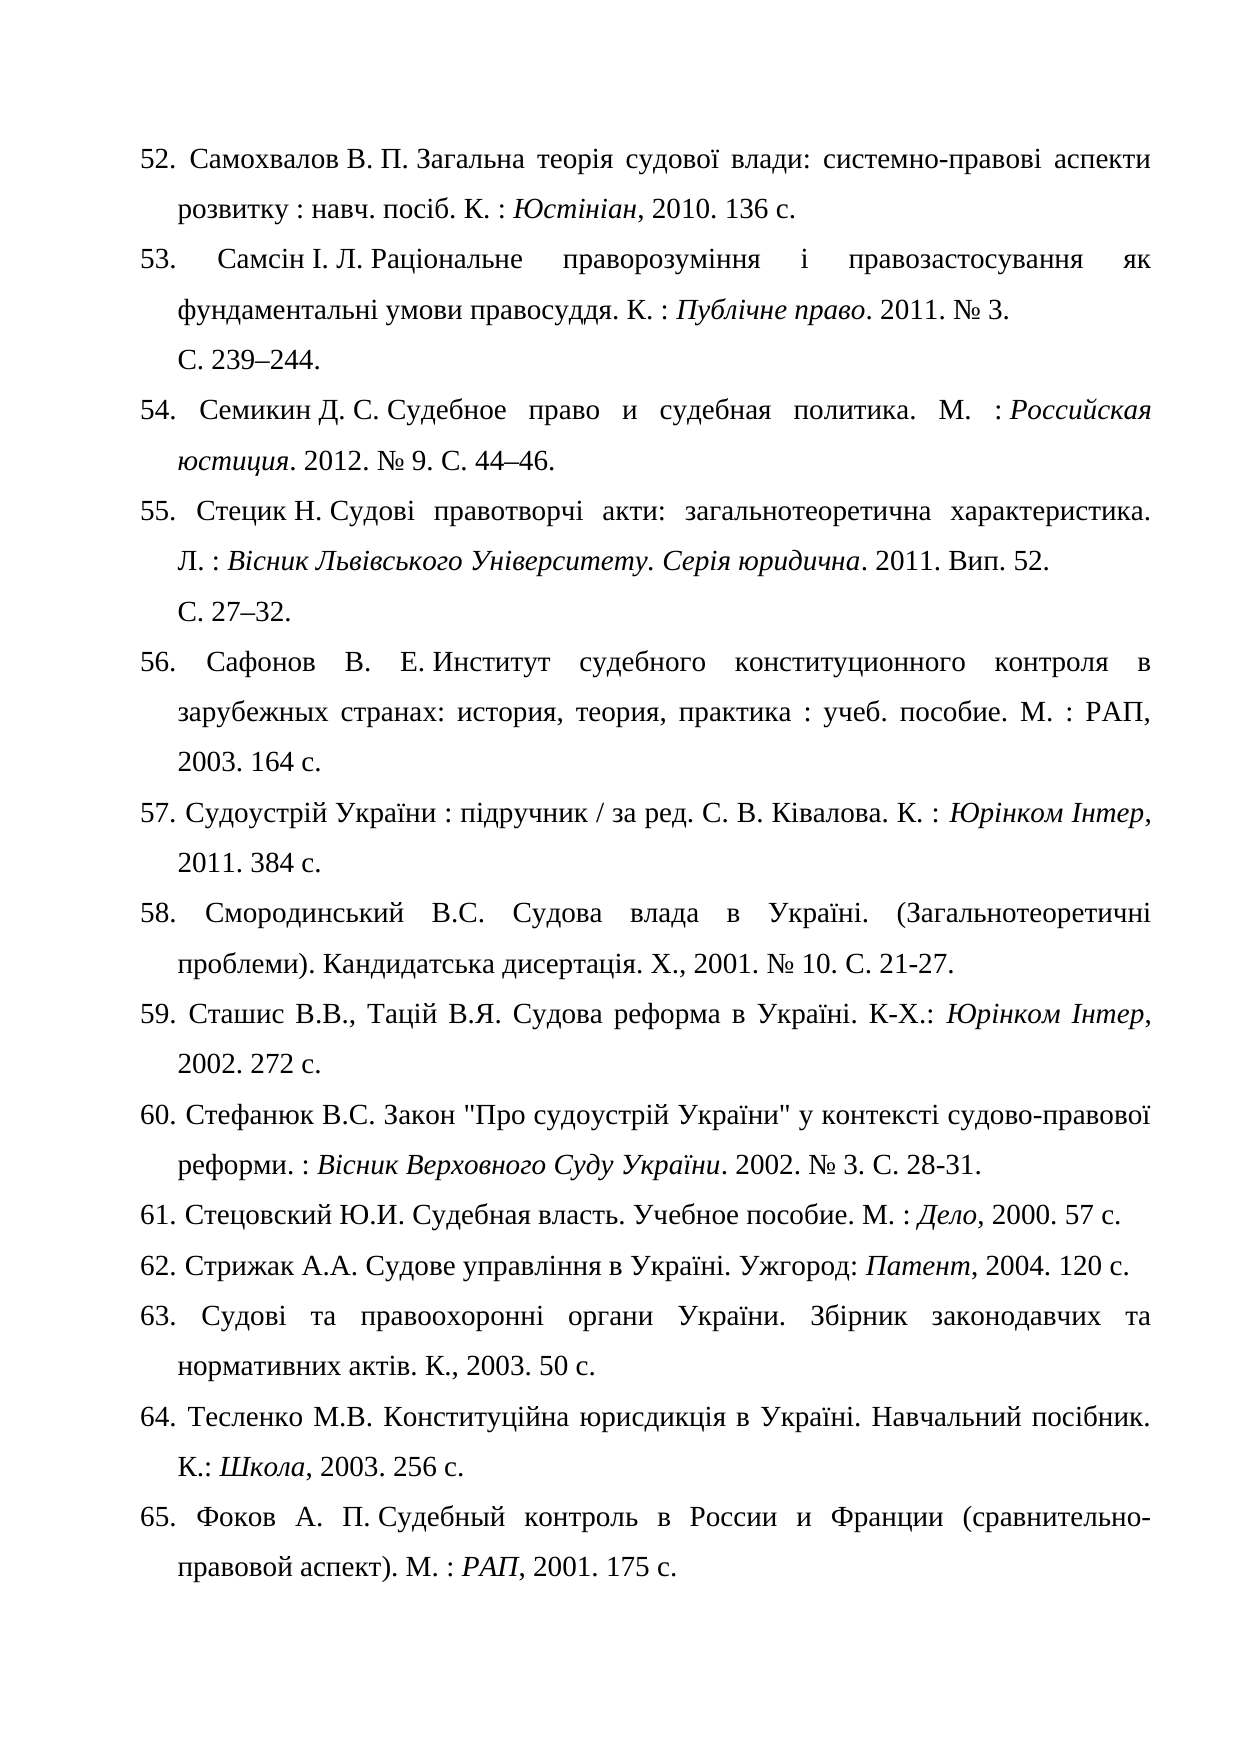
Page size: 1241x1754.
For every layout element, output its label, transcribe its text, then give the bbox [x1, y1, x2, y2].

list Смородинський В.С. Судова влада в Україні. (Загальнотеоретичні проблеми). Кандидатська дисертація. Х., 2001. № 10. С. 21-27. [140, 896, 1152, 979]
list Самсін І. Л. Раціональне праворозуміння і правозастосування як фундаментальні умови правосуддя. К. : Публічне право. 2011. № 3. [140, 241, 1152, 325]
list Стецик Н. Судові правотворчі акти: загальнотеоретична характеристика. Л. : Вісник Львівського Університету. Серія юридична. 2011. Вип. 52. [140, 493, 1152, 577]
list Семикин Д. С. Судебное право и судебная политика. М. : Российская юстиция. 2012. № 9. С. 44–46. [140, 392, 1152, 476]
list Сташис В.В., Тацій В.Я. Судова реформа в Україні. К-Х.: Юрінком Інтер, 2002. 272 с. [140, 996, 1152, 1080]
list Стецовский Ю.И. Судебная власть. Учебное пособие. М. : Дело, 2000. 57 с. [140, 1197, 1152, 1231]
list Стефанюк В.С. Закон "Про судоустрій України" у контексті судово-правової реформи. : Вісник Верховного Суду України. 2002. № 3. С. 28-31. [140, 1097, 1152, 1181]
list С. 239–244. [177, 342, 1152, 376]
list Судові та правоохоронні органи України. Збірник законодавчих та нормативних актів. К., 2003. 50 с. [140, 1298, 1152, 1382]
list Судоустрій України : підручник / за ред. С. В. Ківалова. К. : Юрінком Інтер, 2011. 384 с. [140, 795, 1152, 879]
list Сафонов В. Е. Институт судебного конституционного контроля в зарубежных странах: история, теория, практика : учеб. пособие. М. : РАП, 2003. 164 с. [140, 644, 1152, 778]
list Тесленко М.В. Конституційна юрисдикція в Україні. Навчальний посібник. К.: Школа, 2003. 256 с. [140, 1399, 1152, 1482]
list С. 27–32. [177, 594, 1152, 627]
list Фоков А. П. Судебный контроль в России и Франции (сравнительно-правовой аспект). М. : РАП, 2001. 175 с. [140, 1499, 1152, 1583]
list Самохвалов В. П. Загальна теорія судової влади: системно-правові аспекти розвитку : навч. посіб. К. : Юстініан, 2010. 136 с. [140, 141, 1152, 225]
list Стрижак А.А. Судове управління в Україні. Ужгород: Патент, 2004. 120 с. [140, 1248, 1152, 1281]
